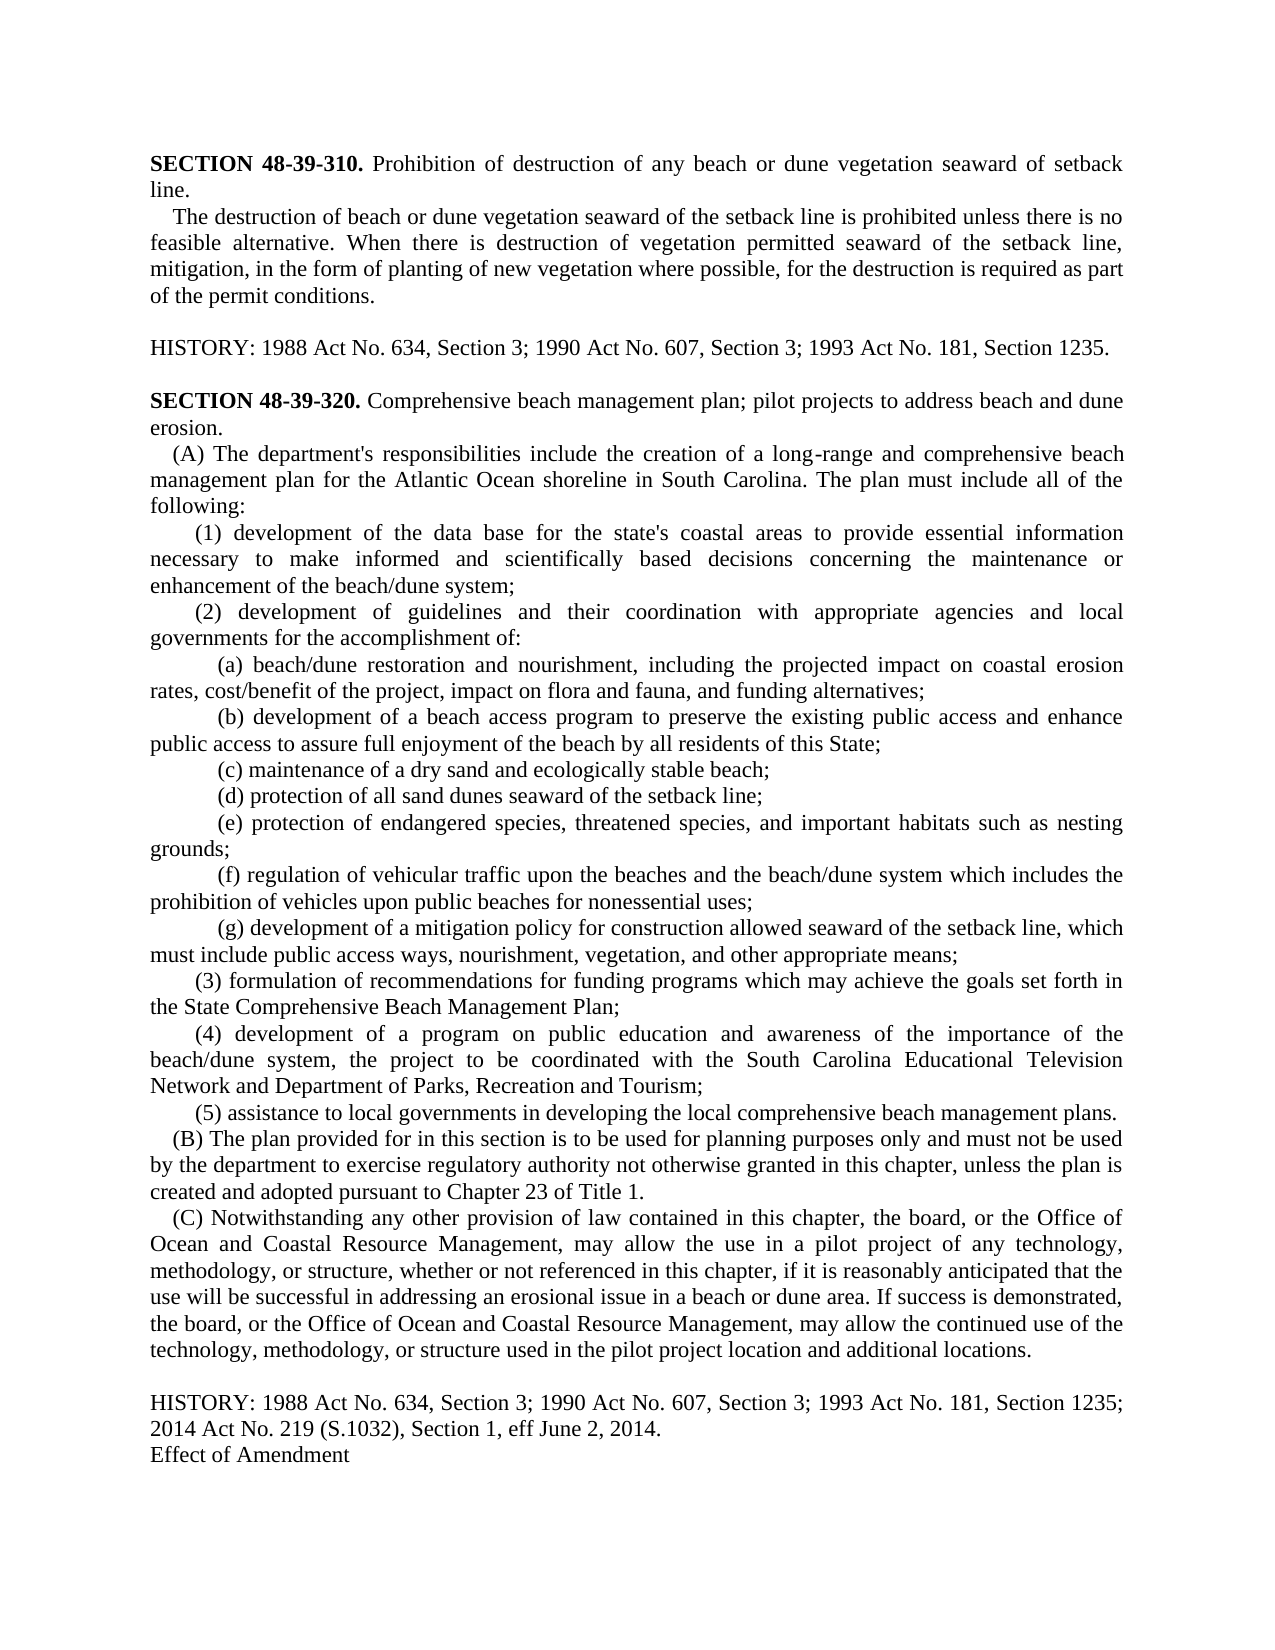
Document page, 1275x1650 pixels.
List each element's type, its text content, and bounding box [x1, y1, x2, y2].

text (e) protection of endangered species, threatened species, and important habitats such as nesting grounds; [150, 809, 1125, 862]
text (5) assistance to local governments in developing the local comprehensive beach management plans. [150, 1099, 1125, 1125]
text HISTORY: 1988 Act No. 634, Section 3; 1990 Act No. 607, Section 3; 1993 Act No. 181, Section 1235. [150, 334, 1125, 361]
text (c) maintenance of a dry sand and ecologically stable beach; [150, 756, 1125, 782]
text (a) beach/dune restoration and nourishment, including the projected impact on coastal erosion rates, cost/benefit of the project, impact on flora and fauna, and funding alternatives; [150, 651, 1125, 703]
text (2) development of guidelines and their coordination with appropriate agencies and local governments for the accomplishment of: [150, 598, 1125, 651]
text HISTORY: 1988 Act No. 634, Section 3; 1990 Act No. 607, Section 3; 1993 Act No. 181, Section 1235; 2014 Act No. 219 (S.1032), Section 1, eff June 2, 2014. [150, 1389, 1125, 1441]
text (b) development of a beach access program to preserve the existing public access and enhance public access to assure full enjoyment of the beach by all residents of this State; [150, 703, 1125, 756]
text (C) Notwithstanding any other provision of law contained in this chapter, the board, or the Office of Ocean and Coastal Resource Management, may allow the use in a pilot project of any technology, methodology, or structure, whether or not referenced in this chapter, if it is reasonably anticipated that the use will be successful in addressing an erosional issue in a beach or dune area. If success is demonstrated, the board, or the Office of Ocean and Coastal Resource Management, may allow the continued use of the technology, methodology, or structure used in the pilot project location and additional locations. [150, 1204, 1125, 1362]
text (1) development of the data base for the state's coastal areas to provide essential information necessary to make informed and scientifically based decisions concerning the maintenance or enhancement of the beach/dune system; [150, 519, 1125, 598]
text (4) development of a program on public education and awareness of the importance of the beach/dune system, the project to be coordinated with the South Carolina Educational Television Network and Department of Parks, Recreation and Tourism; [150, 1020, 1125, 1099]
text (g) development of a mitigation policy for construction allowed seaward of the setback line, which must include public access ways, nourishment, vegetation, and other appropriate means; [150, 914, 1125, 967]
text Effect of Amendment [150, 1441, 1125, 1468]
text (f) regulation of vehicular traffic upon the beaches and the beach/dune system which includes the prohibition of vehicles upon public beaches for nonessential uses; [150, 862, 1125, 914]
text SECTION 48-39-320. Comprehensive beach management plan; pilot projects to address beach and dune erosion. [150, 387, 1125, 440]
text (3) formulation of recommendations for funding programs which may achieve the goals set forth in the State Comprehensive Beach Management Plan; [150, 967, 1125, 1020]
text (d) protection of all sand dunes seaward of the setback line; [150, 782, 1125, 809]
text (A) The department's responsibilities include the creation of a long-range and comprehensive beach management plan for the Atlantic Ocean shoreline in South Carolina. The plan must include all of the following: [150, 440, 1125, 519]
text (B) The plan provided for in this section is to be used for planning purposes only and must not be used by the department to exercise regulatory authority not otherwise granted in this chapter, unless the plan is created and adopted pursuant to Chapter 23 of Title 1. [150, 1125, 1125, 1204]
text The destruction of beach or dune vegetation seaward of the setback line is prohibited unless there is no feasible alternative. When there is destruction of vegetation permitted seaward of the setback line, mitigation, in the form of planting of new vegetation where possible, for the destruction is required as part of the permit conditions. [150, 203, 1125, 308]
text SECTION 48-39-310. Prohibition of destruction of any beach or dune vegetation seaward of setback line. [150, 150, 1125, 203]
